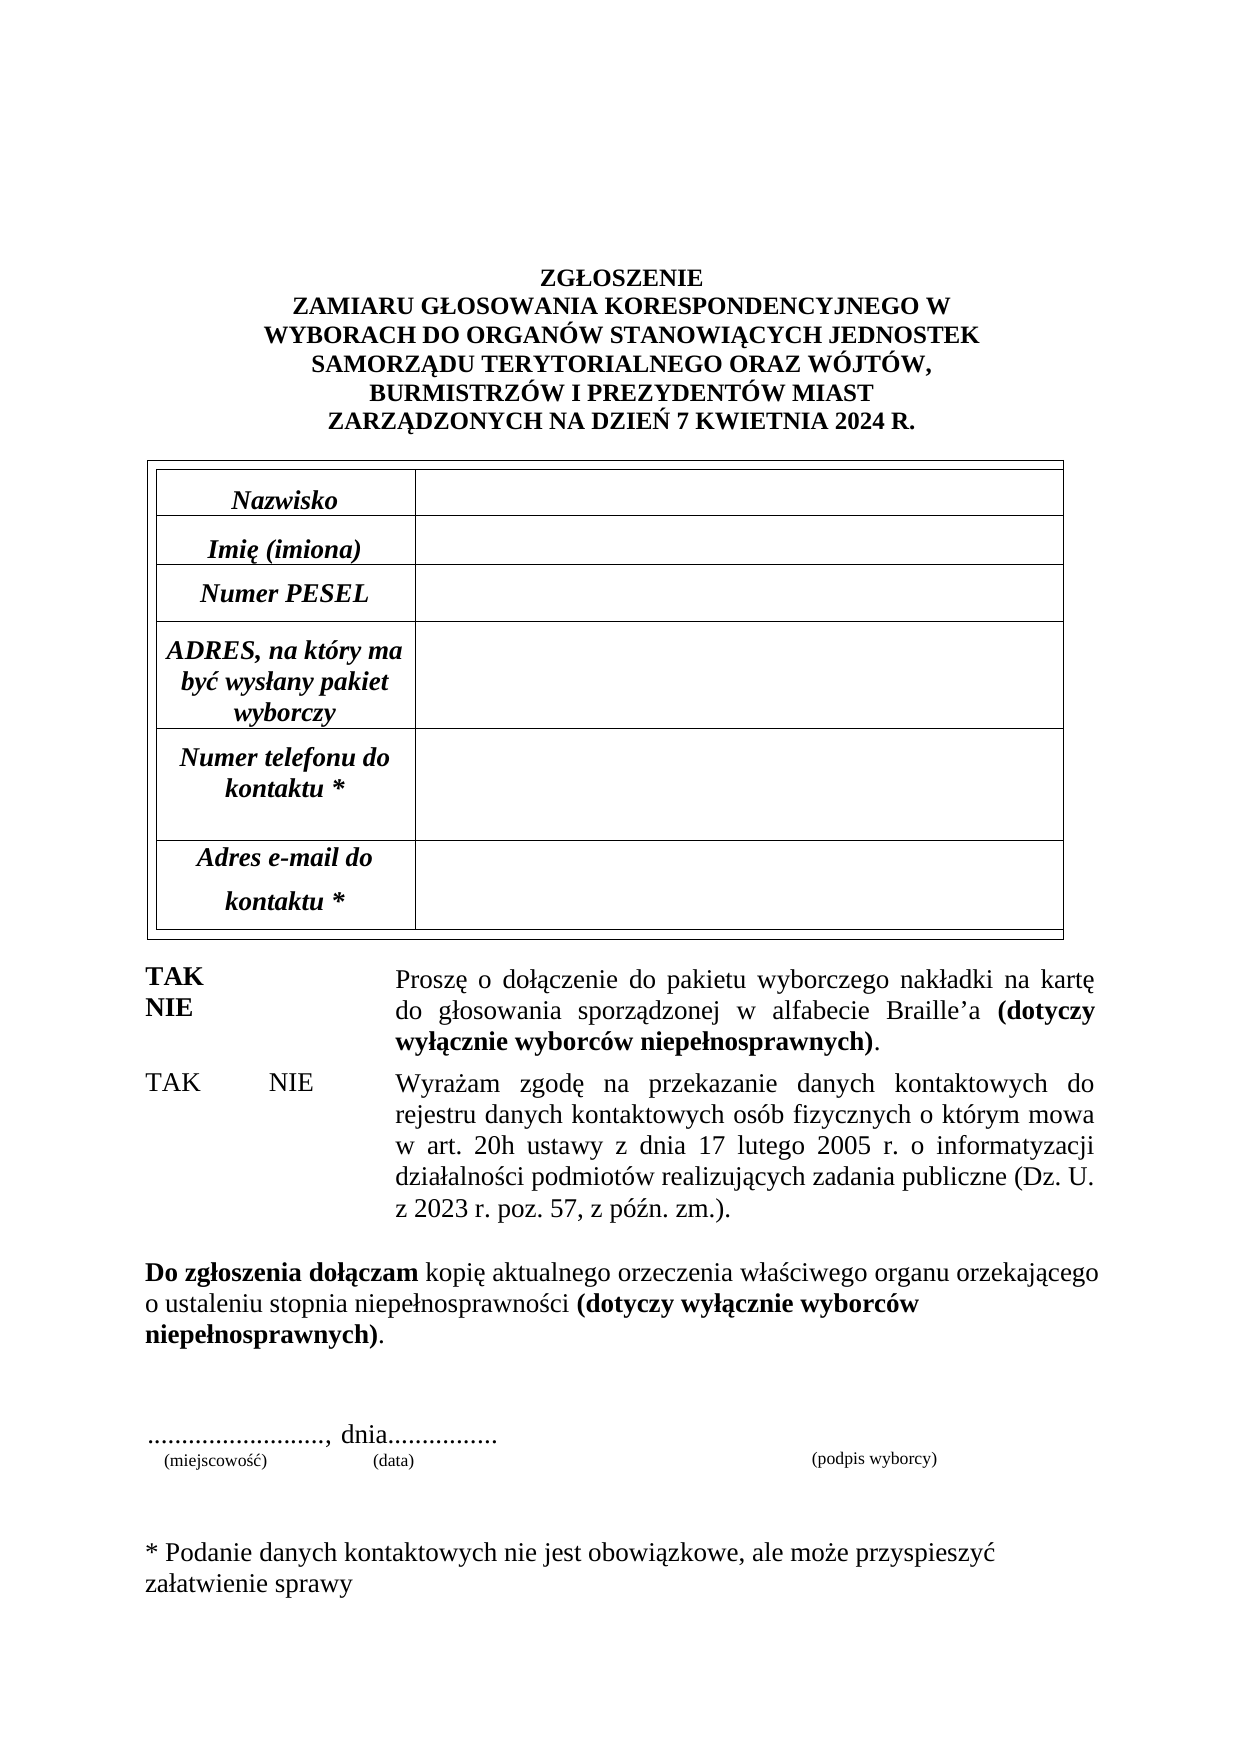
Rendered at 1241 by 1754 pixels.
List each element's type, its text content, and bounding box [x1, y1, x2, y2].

text TAK NIE [145, 1066, 324, 1097]
table_cell [416, 729, 1063, 839]
table_cell Imię (imiona) [157, 516, 415, 564]
text (podpis wyborcy) [812, 1448, 942, 1468]
table_header Nazwisko [157, 470, 415, 515]
table_cell [416, 565, 1063, 621]
table_cell ADRES, na który ma być wysłany pakiet wyborczy [157, 622, 415, 727]
table_cell [416, 622, 1063, 727]
table_cell Numer PESEL [157, 565, 415, 621]
text * Podanie danych kontaktowych nie jest obowiązkowe, ale może przyspieszyć załatwienie sprawy [145, 1536, 1094, 1598]
table_cell Numer telefonu do kontaktu * [157, 729, 415, 839]
table_header [416, 470, 1063, 515]
text Do zgłoszenia dołączam kopię aktualnego orzeczenia właściwego organu orzekającego o ustaleniu stopnia niepełnosprawności (dotyczy wyłącznie wyborców niepełnosprawnych). [145, 1256, 1117, 1349]
text Wyrażam zgodę na przekazanie danych kontaktowych do rejestru danych kontaktowych osób fizycznych o którym mowa w art. 20h ustawy z dnia 17 lutego 2005 r. o informatyzacji działalności podmiotów realizujących zadania publiczne (Dz. U. z 2023 r. poz. 57, z późn. zm.). [395, 1067, 1095, 1223]
text (miejscowość) (data) [147, 1449, 504, 1470]
table_cell [416, 841, 1063, 929]
text , dnia [147, 1418, 504, 1449]
table_cell [416, 516, 1063, 564]
text Proszę o dołączenie do pakietu wyborczego nakładki na kartę do głosowania sporządzonej w alfabecie Braille’a (dotyczy wyłącznie wyborców niepełnosprawnych). [395, 963, 1095, 1057]
text ZGŁOSZENIE [261, 263, 982, 291]
table_cell Adres e-mail do kontaktu * [157, 841, 415, 929]
text TAK NIE [145, 960, 324, 1022]
text ZAMIARU GŁOSOWANIA KORESPONDENCYJNEGO W WYBORACH DO ORGANÓW STANOWIĄCYCH JEDNOSTEK SAMORZĄDU TERYTORIALNEGO ORAZ WÓJTÓW, BURMISTRZÓW I PREZYDENTÓW MIAST ZARZĄDZONYCH NA DZIEŃ 7 KWIETNIA 2024 R. [261, 291, 982, 435]
